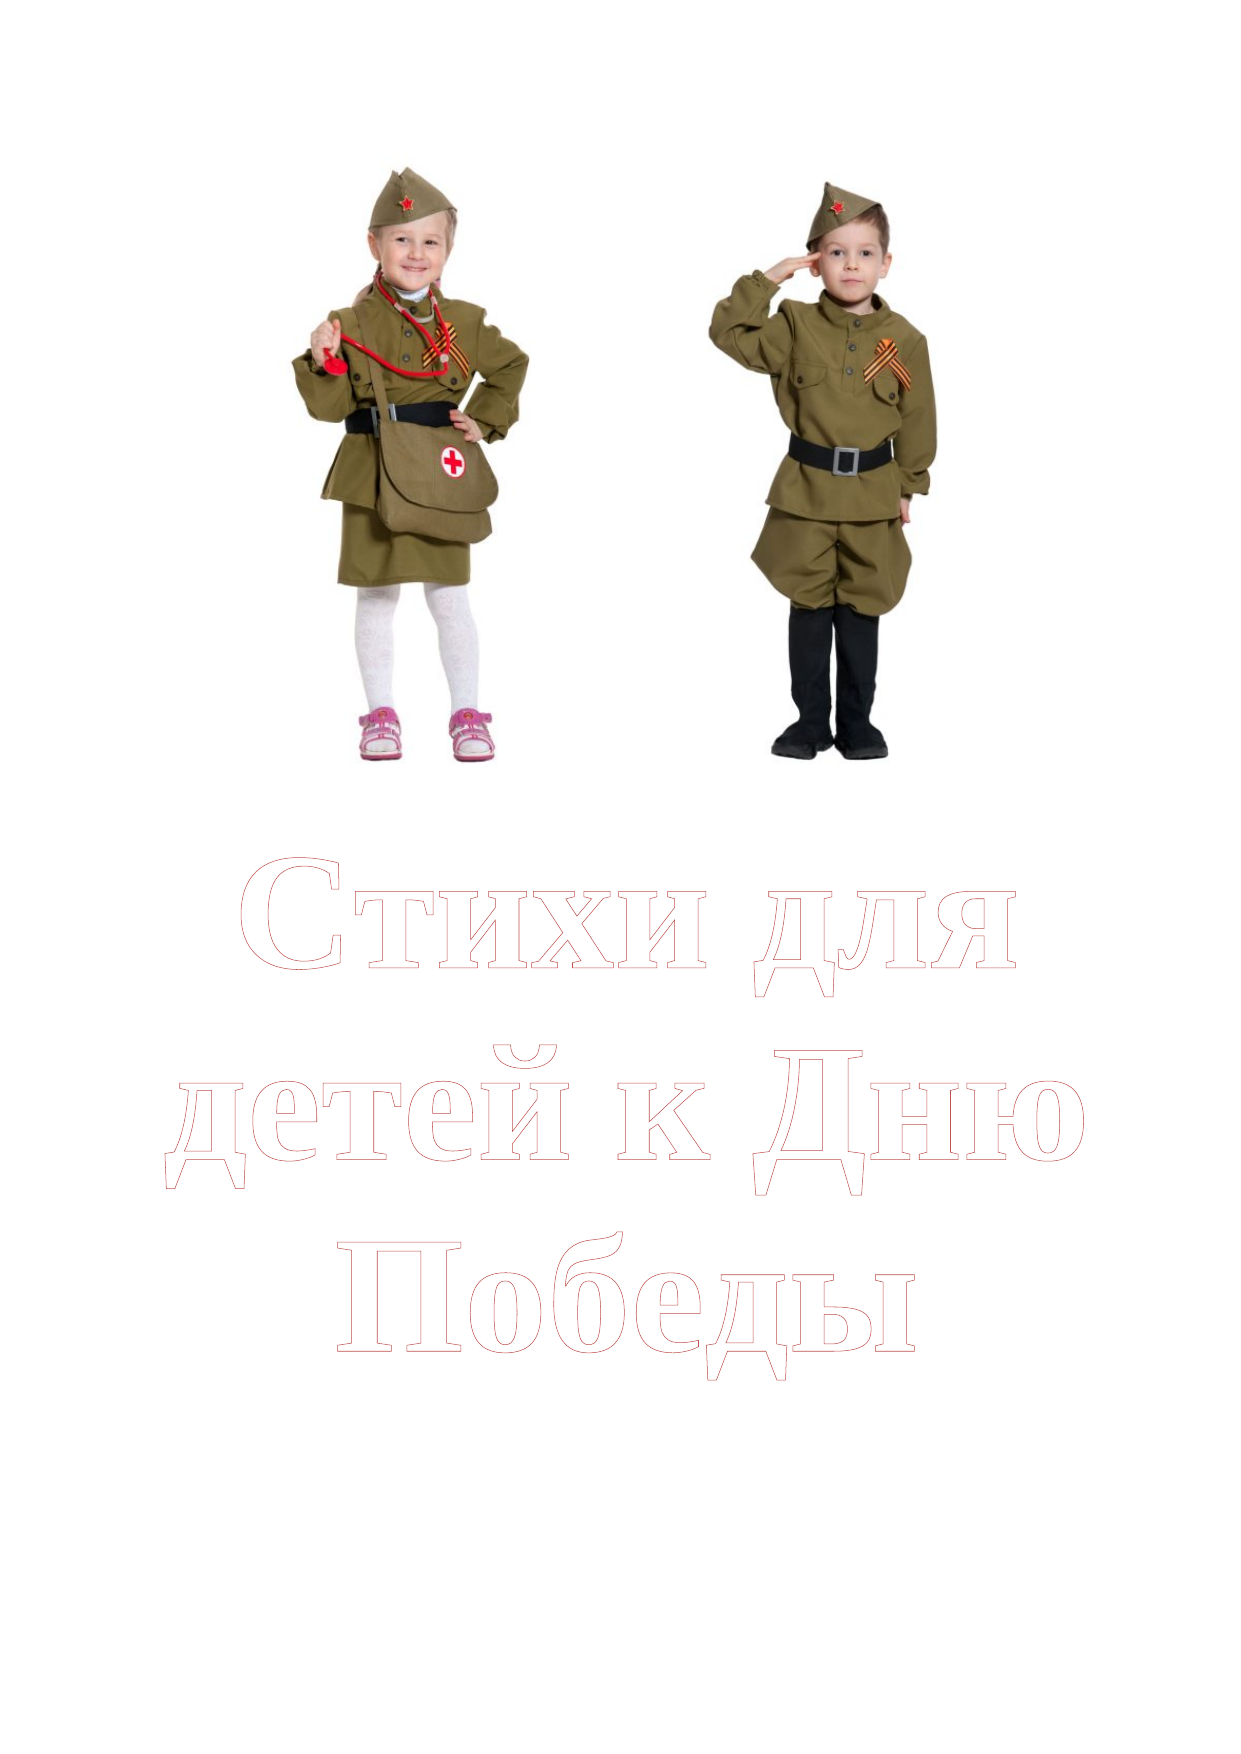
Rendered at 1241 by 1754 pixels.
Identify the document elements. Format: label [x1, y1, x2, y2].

picture [177, 156, 1064, 768]
